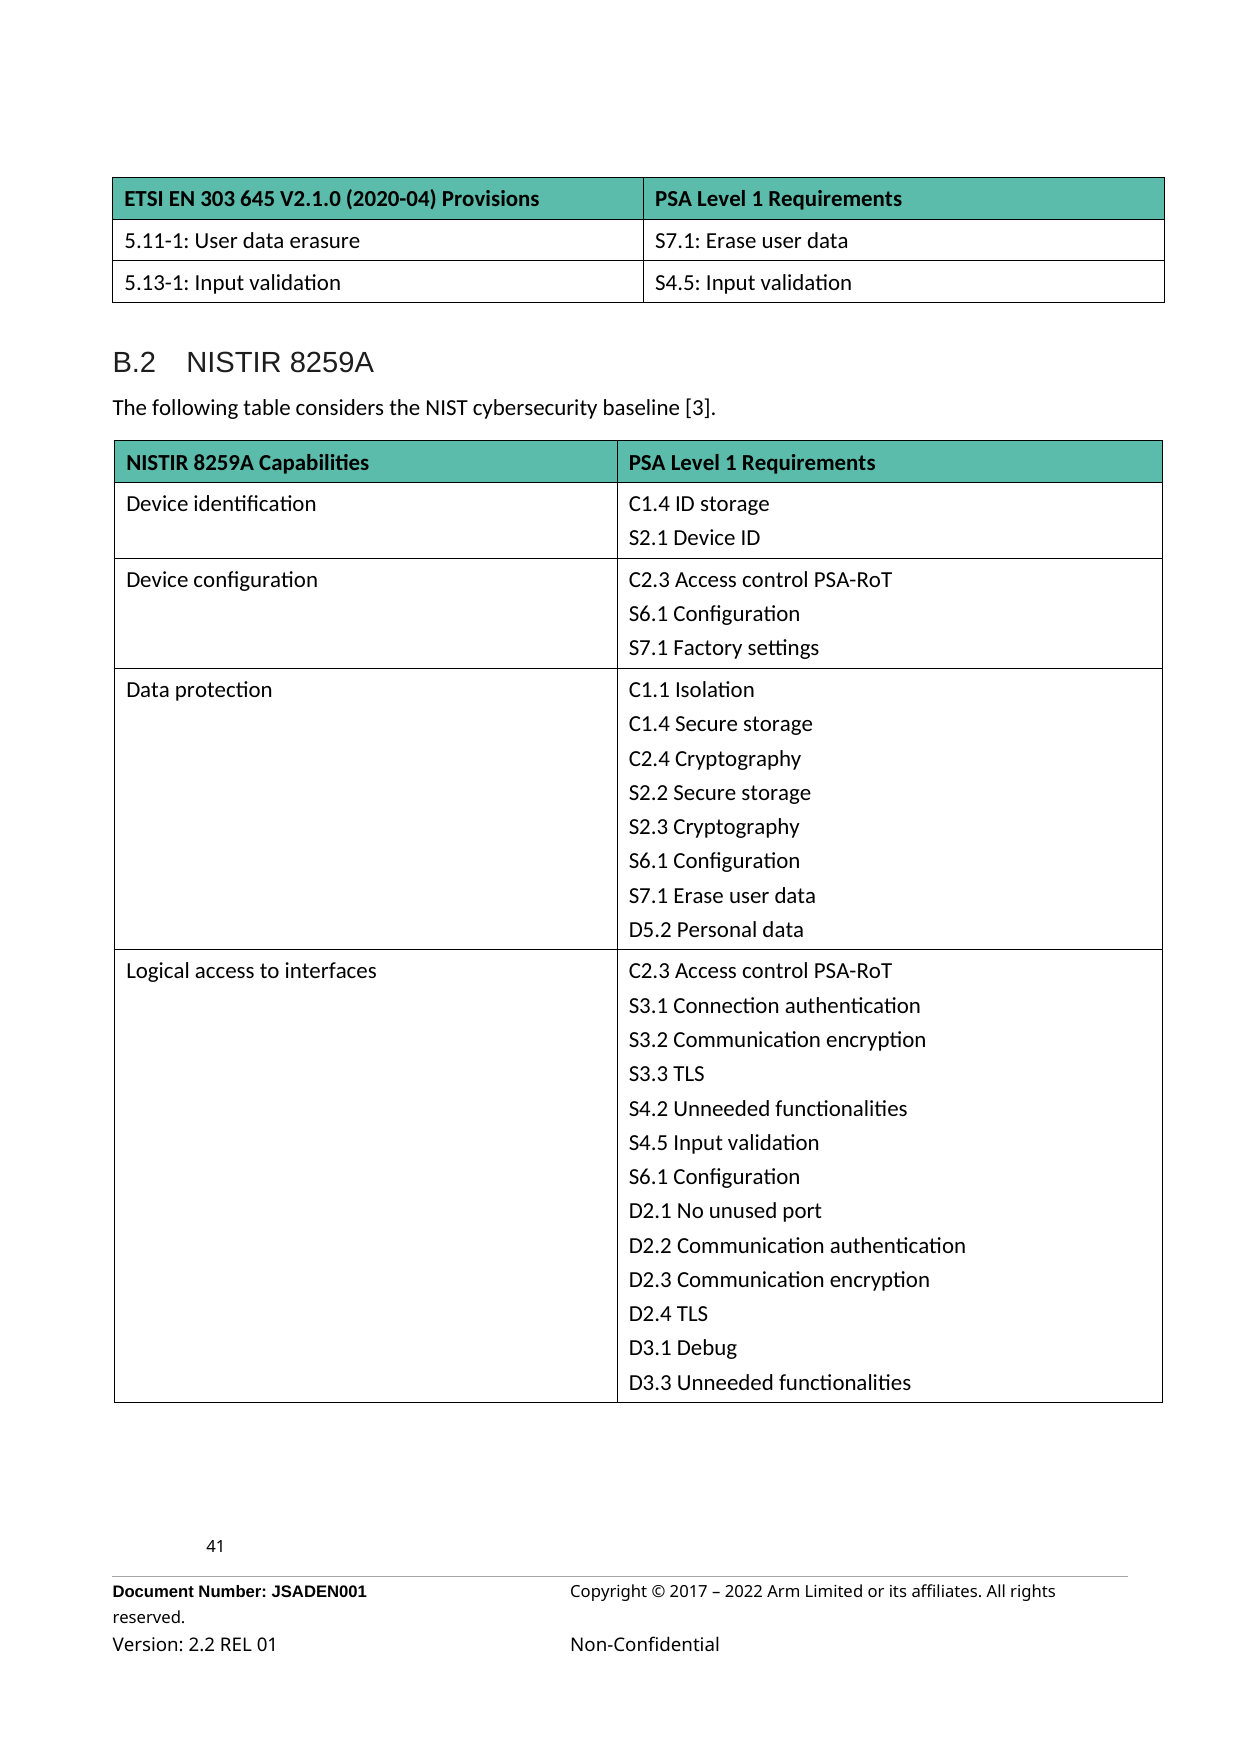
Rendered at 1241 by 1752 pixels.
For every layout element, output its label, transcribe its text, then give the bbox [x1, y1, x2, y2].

table_cell S7.1: Erase user data [644, 220, 1164, 260]
table_cell C2.3 Access control PSA-RoT S6.1 Configuration S7.1 Factory settings [618, 559, 1162, 668]
table_header ETSI EN 303 645 V2.1.0 (2020-04) Provisions [113, 178, 643, 219]
text The following table considers the NIST cybersecurity baseline [3]. [112, 393, 1165, 421]
text NISTIR 8259A [112, 345, 1165, 378]
table_header NISTIR 8259A Capabilities [115, 441, 617, 482]
table_cell Data protection [115, 669, 617, 949]
table_cell Device identification [115, 483, 617, 558]
table_cell C1.4 ID storage S2.1 Device ID [618, 483, 1162, 558]
table_cell Logical access to interfaces [115, 950, 617, 1402]
table_cell C1.1 Isolation C1.4 Secure storage C2.4 Cryptography S2.2 Secure storage S2.3 Cryptography S6.1 Configuration S7.1 Erase user data D5.2 Personal data [618, 669, 1162, 949]
table_cell 5.13-1: Input validation [113, 261, 643, 302]
table_cell 5.11-1: User data erasure [113, 220, 643, 260]
table_header PSA Level 1 Requirements [618, 441, 1162, 482]
table_cell Device configuration [115, 559, 617, 668]
table_cell C2.3 Access control PSA-RoT S3.1 Connection authentication S3.2 Communication encryption S3.3 TLS S4.2 Unneeded functionalities S4.5 Input validation S6.1 Configuration D2.1 No unused port D2.2 Communication authentication D2.3 Communication encryption D2.4 TLS D3.1 Debug D3.3 Unneeded functionalities [618, 950, 1162, 1402]
table_header PSA Level 1 Requirements [644, 178, 1164, 219]
table_cell S4.5: Input validation [644, 261, 1164, 302]
